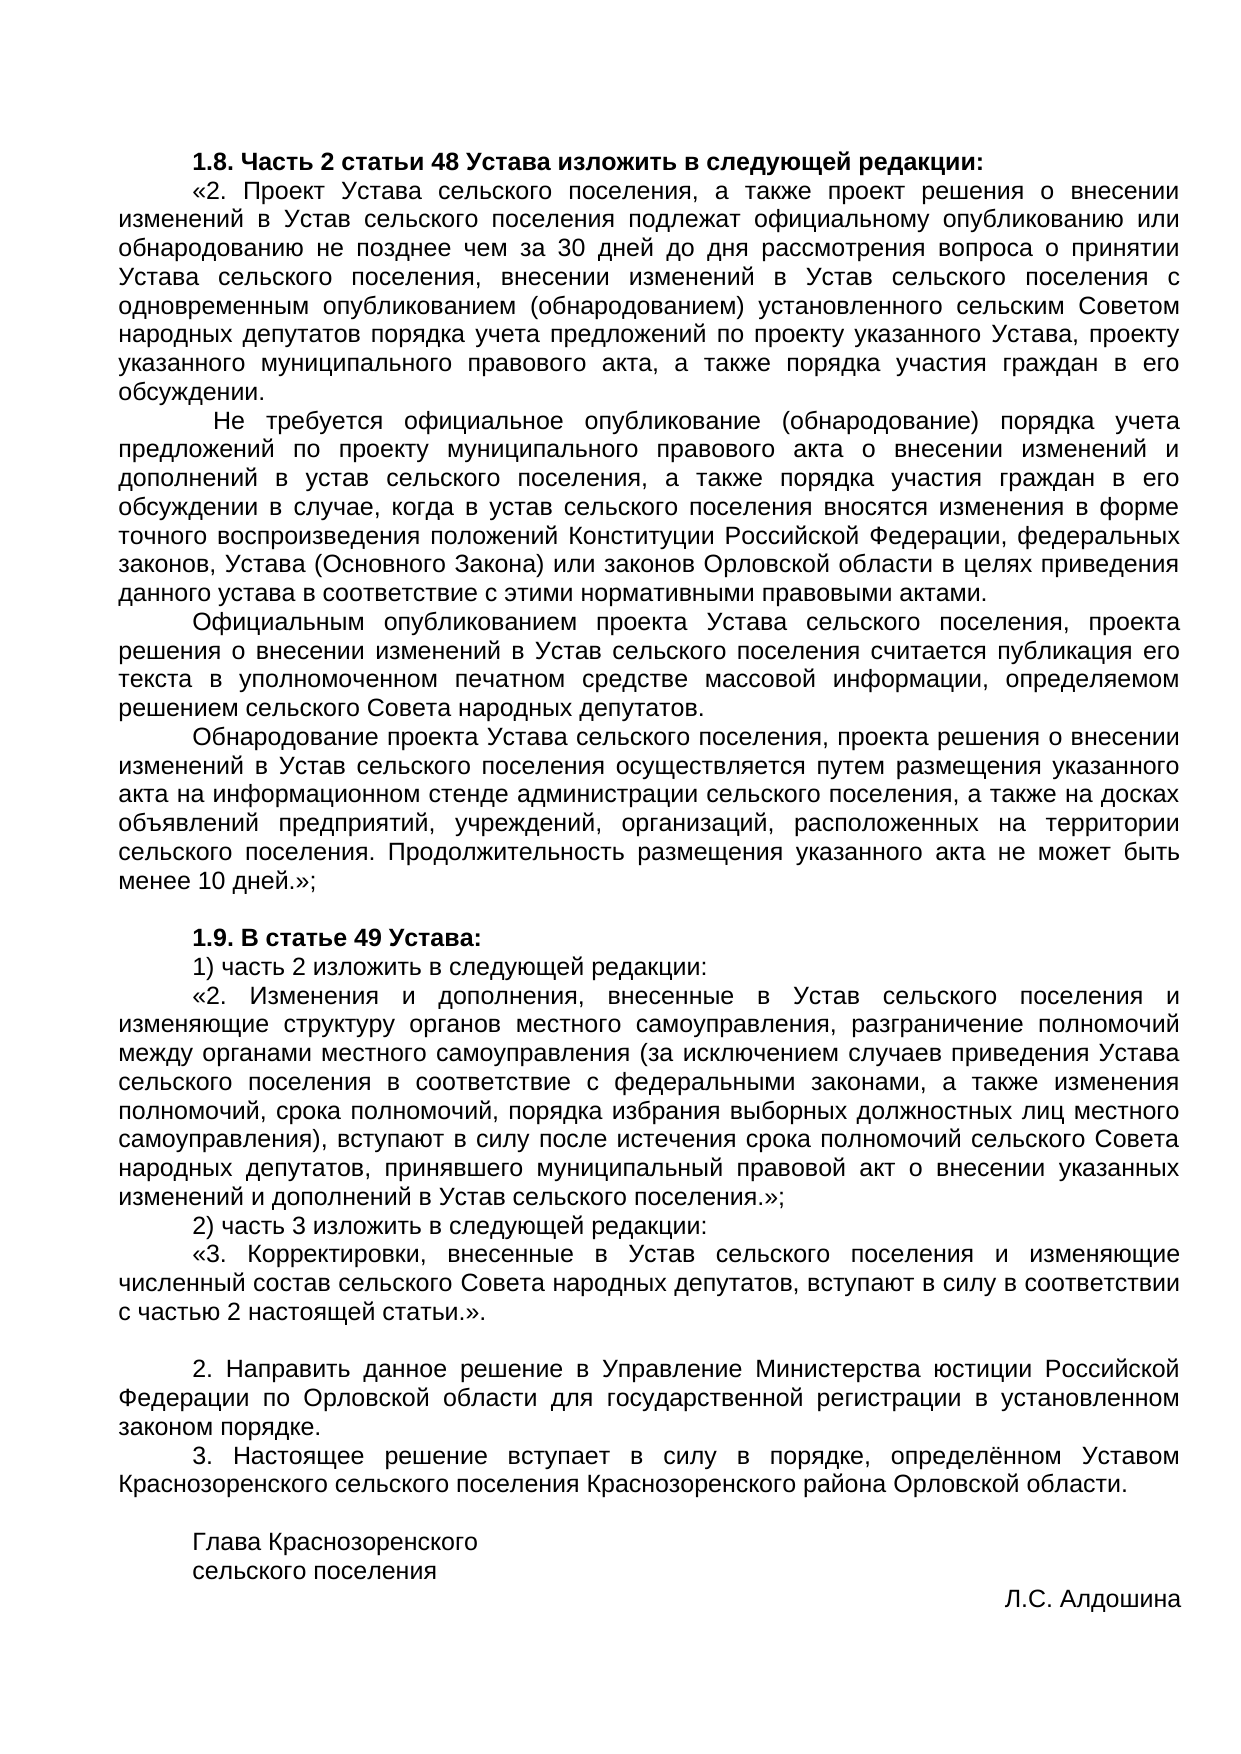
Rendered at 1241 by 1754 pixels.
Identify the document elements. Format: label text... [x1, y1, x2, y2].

text сельского поселения [118, 1556, 1181, 1584]
text 2. Направить данное решение в Управление Министерства юстиции Российской Федерации по Орловской области для государственной регистрации в установленном законом порядке. [118, 1354, 1181, 1441]
text «3. Корректировки, внесенные в Устав сельского поселения и изменяющие численный состав сельского Совета народных депутатов, вступают в силу в соответствии с частью 2 настоящей статьи.». [118, 1239, 1181, 1326]
text 2) часть 3 изложить в следующей редакции: [118, 1211, 1181, 1239]
text 1.8. Часть 2 статьи 48 Устава изложить в следующей редакции: [118, 147, 1181, 176]
text «2. Проект Устава сельского поселения, а также проект решения о внесении изменений в Устав сельского поселения подлежат официальному опубликованию или обнародованию не позднее чем за 30 дней до дня рассмотрения вопроса о принятии Устава сельского поселения, внесении изменений в Устав сельского поселения с одновременным опубликованием (обнародованием) установленного сельским Советом народных депутатов порядка учета предложений по проекту указанного Устава, проекту указанного муниципального правового акта, а также порядка участия граждан в его обсуждении. [118, 176, 1181, 406]
text Обнародование проекта Устава сельского поселения, проекта решения о внесении изменений в Устав сельского поселения осуществляется путем размещения указанного акта на информационном стенде администрации сельского поселения, а также на досках объявлений предприятий, учреждений, организаций, расположенных на территории сельского поселения. Продолжительность размещения указанного акта не может быть менее 10 дней.»; [118, 722, 1181, 894]
text «2. Изменения и дополнения, внесенные в Устав сельского поселения и изменяющие структуру органов местного самоуправления, разграничение полномочий между органами местного самоуправления (за исключением случаев приведения Устава сельского поселения в соответствие с федеральными законами, а также изменения полномочий, срока полномочий, порядка избрания выборных должностных лиц местного самоуправления), вступают в силу после истечения срока полномочий сельского Совета народных депутатов, принявшего муниципальный правовой акт о внесении указанных изменений и дополнений в Устав сельского поселения.»; [118, 981, 1181, 1211]
text 1.9. В статье 49 Устава: [118, 923, 1181, 952]
text Л.С. Алдошина [118, 1584, 1181, 1613]
text 1) часть 2 изложить в следующей редакции: [118, 952, 1181, 981]
text Официальным опубликованием проекта Устава сельского поселения, проекта решения о внесении изменений в Устав сельского поселения считается публикация его текста в уполномоченном печатном средстве массовой информации, определяемом решением сельского Совета народных депутатов. [118, 607, 1181, 722]
text Глава Краснозоренского [118, 1527, 1181, 1556]
text Не требуется официальное опубликование (обнародование) порядка учета предложений по проекту муниципального правового акта о внесении изменений и дополнений в устав сельского поселения, а также порядка участия граждан в его обсуждении в случае, когда в устав сельского поселения вносятся изменения в форме точного воспроизведения положений Конституции Российской Федерации, федеральных законов, Устава (Основного Закона) или законов Орловской области в целях приведения данного устава в соответствие с этими нормативными правовыми актами. [118, 406, 1181, 607]
text 3. Настоящее решение вступает в силу в порядке, определённом Уставом Краснозоренского сельского поселения Краснозоренского района Орловской области. [118, 1441, 1181, 1498]
